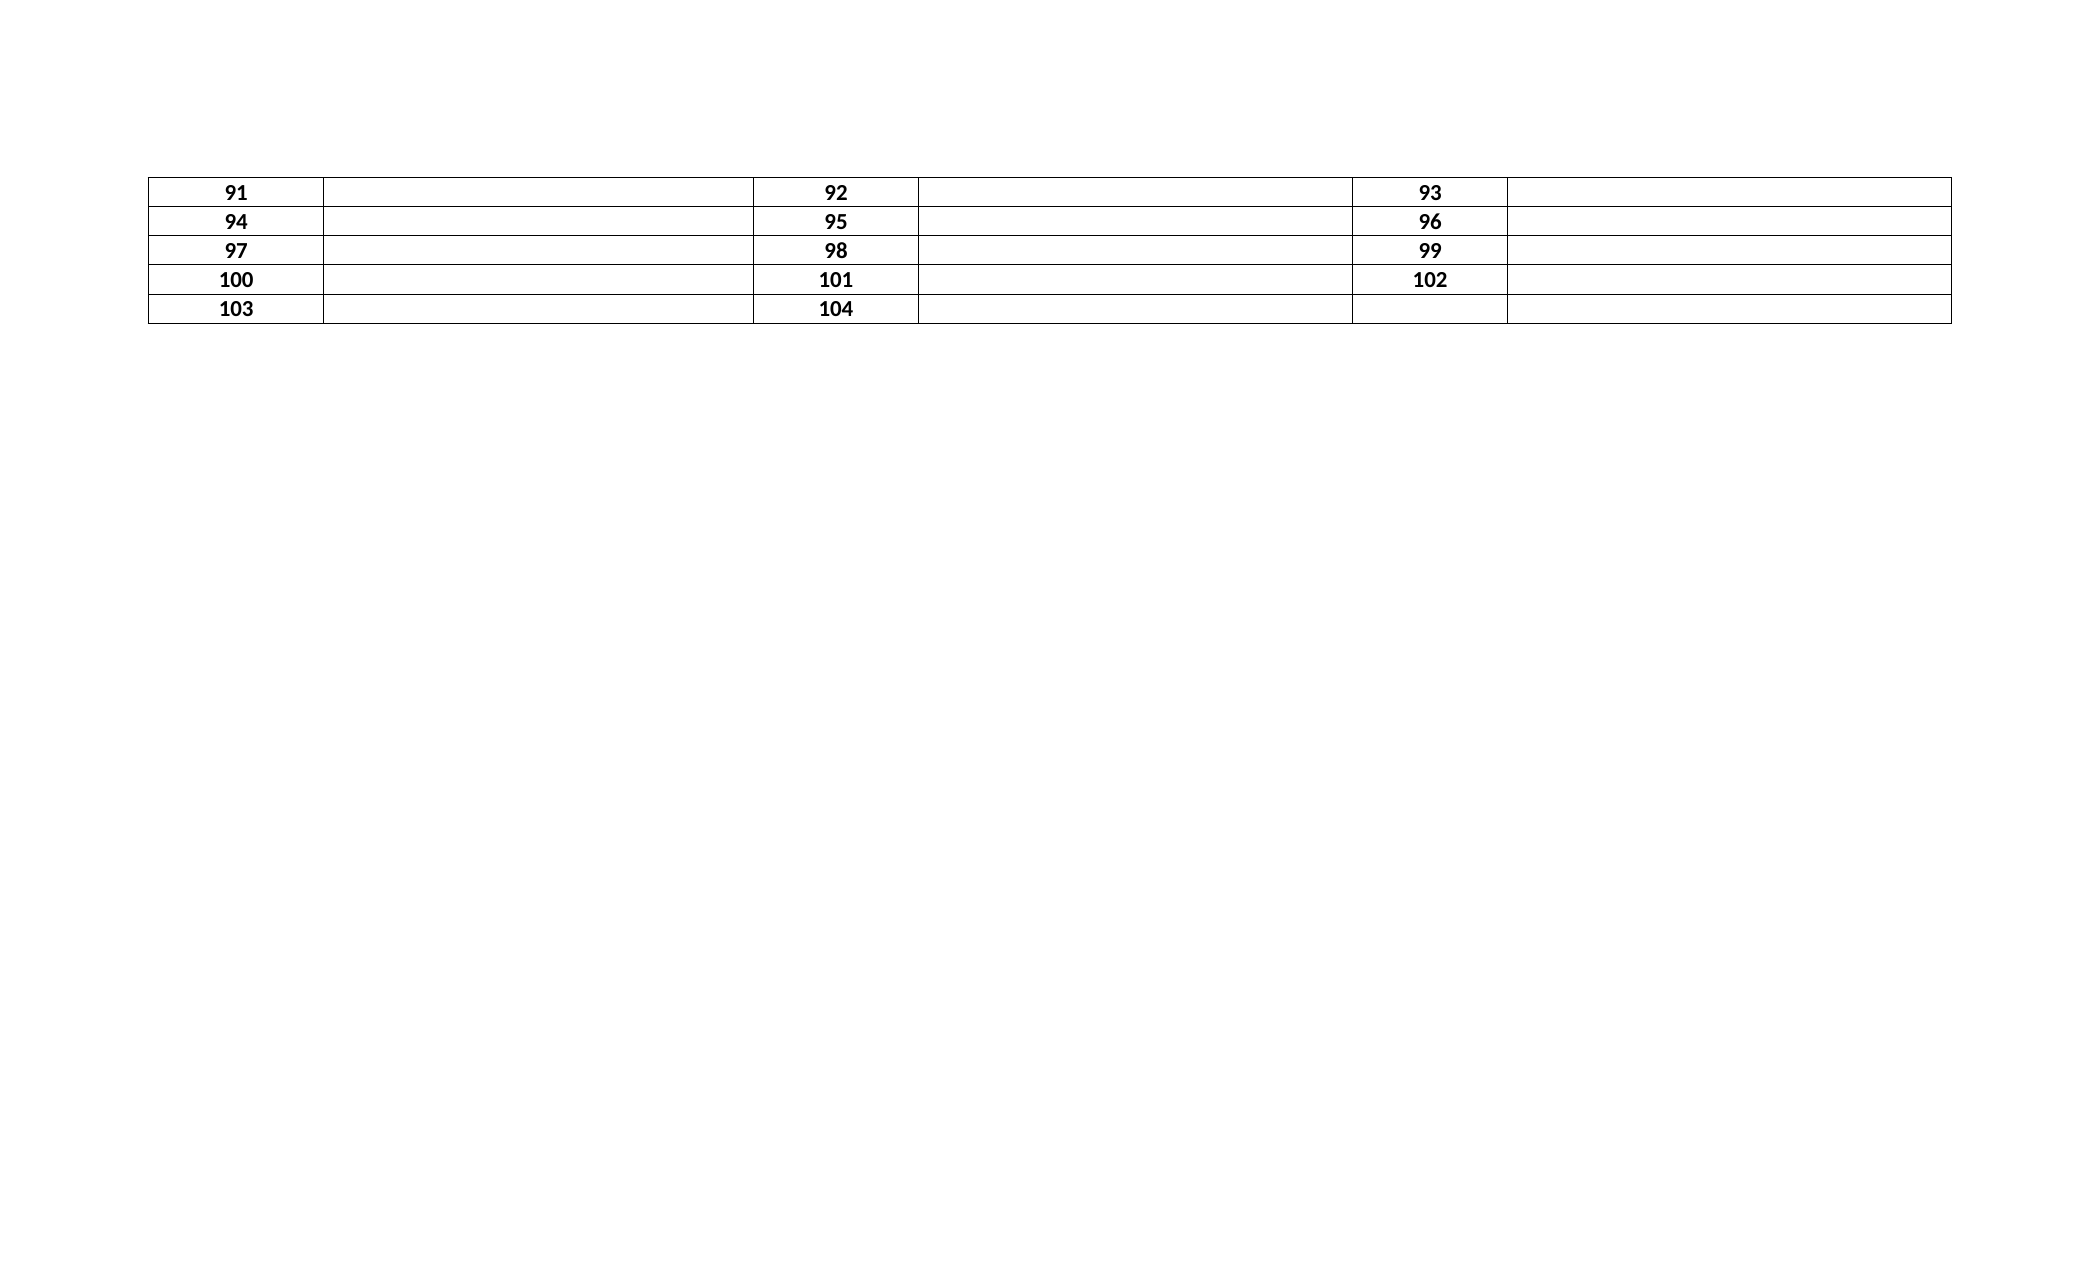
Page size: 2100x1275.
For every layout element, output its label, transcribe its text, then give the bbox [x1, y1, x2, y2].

table_cell [1508, 265, 1951, 293]
table_cell [919, 178, 1352, 206]
table_cell [919, 265, 1352, 293]
table_cell [1508, 178, 1951, 206]
table_cell 92 [754, 178, 918, 206]
table_cell [1508, 207, 1951, 235]
table_cell 95 [754, 207, 918, 235]
table_cell 102 [1353, 265, 1507, 293]
table_cell [324, 295, 753, 322]
table_cell [1508, 295, 1951, 322]
table_cell 93 [1353, 178, 1507, 206]
table_cell 98 [754, 236, 918, 264]
table_cell 104 [754, 295, 918, 322]
table_cell 94 [149, 207, 323, 235]
table_cell [1353, 295, 1507, 322]
table_cell 100 [149, 265, 323, 293]
table_cell 91 [149, 178, 323, 206]
table_cell 101 [754, 265, 918, 293]
table_cell [324, 265, 753, 293]
table_cell [324, 207, 753, 235]
table_cell [919, 295, 1352, 322]
table_cell 103 [149, 295, 323, 322]
table_cell 96 [1353, 207, 1507, 235]
table_cell [324, 178, 753, 206]
table_cell 99 [1353, 236, 1507, 264]
table_cell [324, 236, 753, 264]
table_cell [919, 207, 1352, 235]
table_cell [1508, 236, 1951, 264]
table_cell 97 [149, 236, 323, 264]
table_cell [919, 236, 1352, 264]
